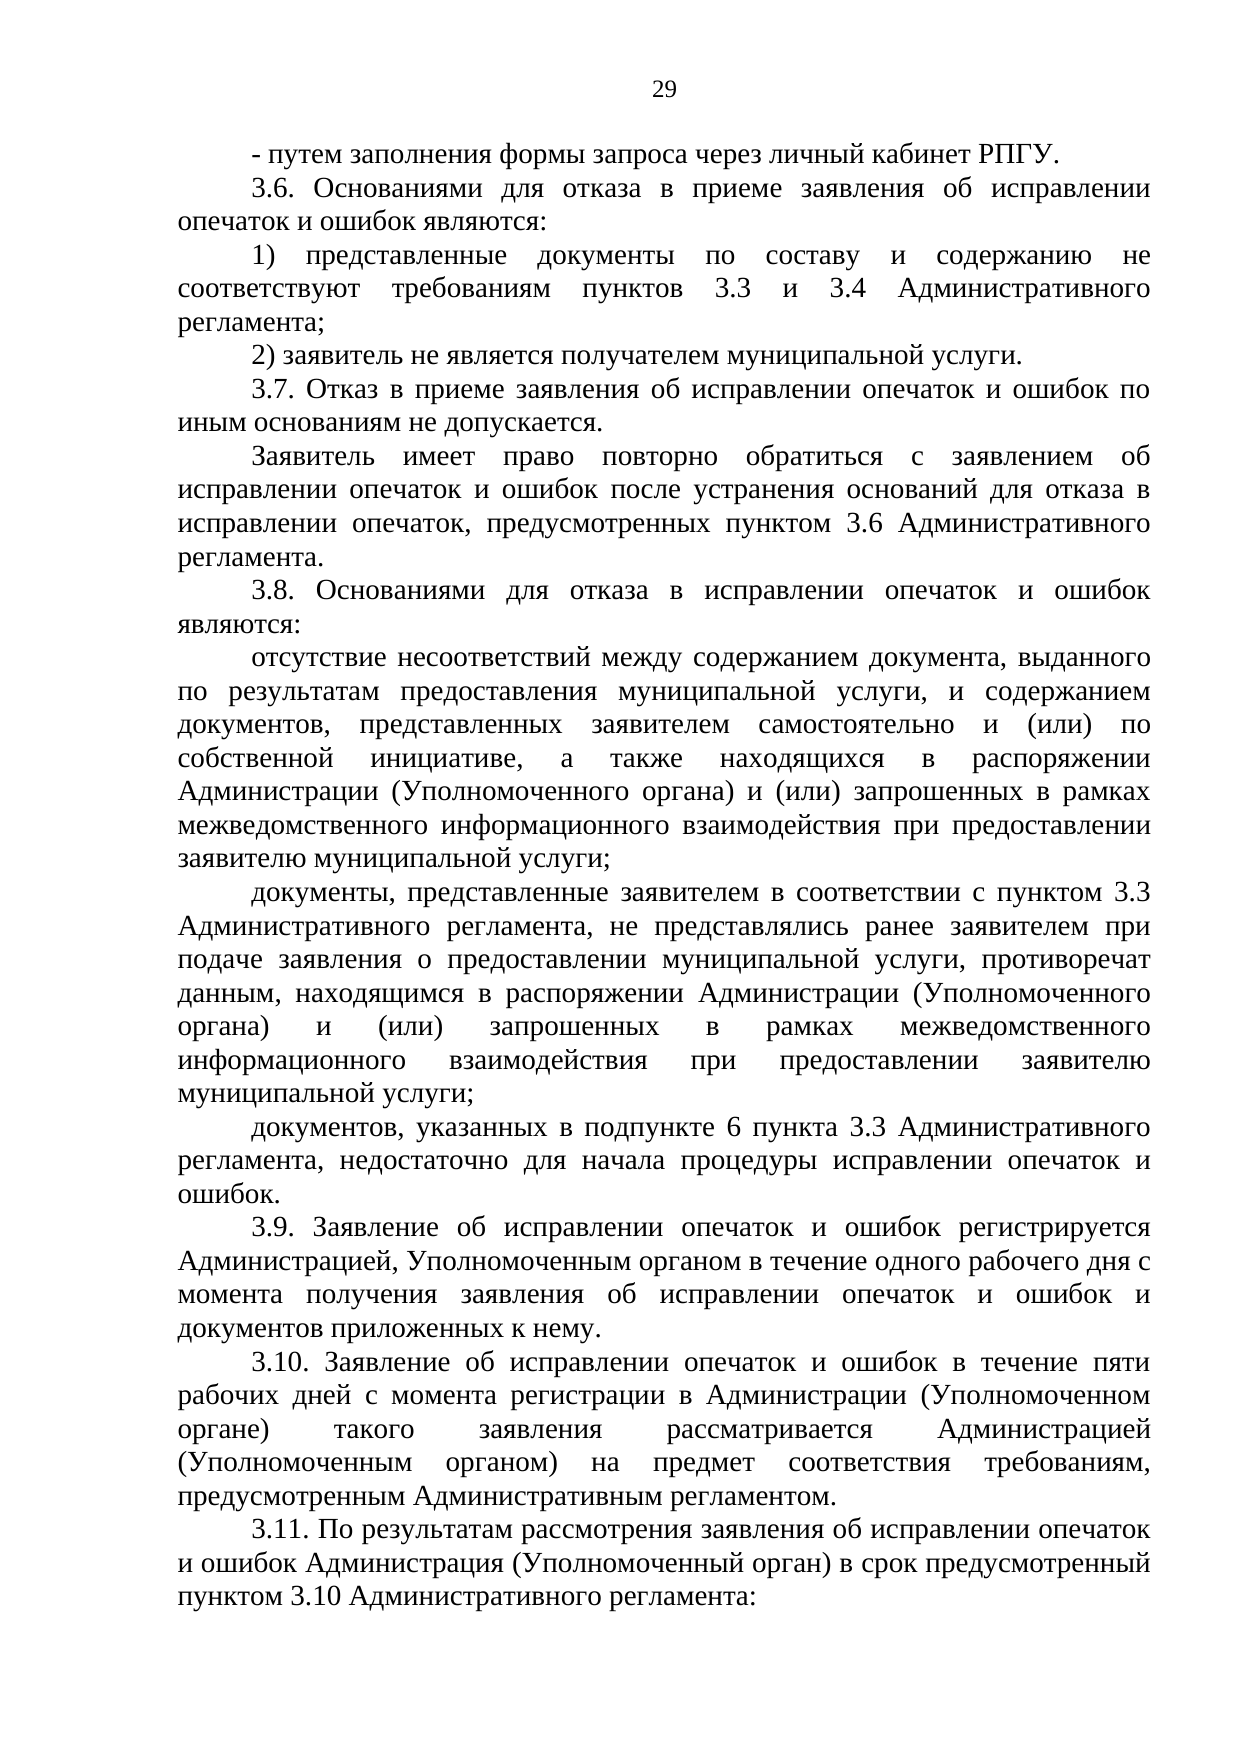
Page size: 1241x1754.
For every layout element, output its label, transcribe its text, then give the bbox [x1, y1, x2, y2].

text отсутствие несоответствий между содержанием документа, выданного по результатам предоставления муниципальной услуги, и содержанием документов, представленных заявителем самостоятельно и (или) по собственной инициативе, а также находящихся в распоряжении Администрации (Уполномоченного органа) и (или) запрошенных в рамках межведомственного информационного взаимодействия при предоставлении заявителю муниципальной услуги; [177, 639, 1152, 874]
text 3.8. Основаниями для отказа в исправлении опечаток и ошибок являются: [177, 572, 1152, 639]
text - путем заполнения формы запроса через личный кабинет РПГУ. [177, 136, 1152, 170]
text 1) представленные документы по составу и содержанию не соответствуют требованиям пунктов 3.3 и 3.4 Административного регламента; [177, 237, 1152, 337]
text документы, представленные заявителем в соответствии с пунктом 3.3 Административного регламента, не представлялись ранее заявителем при подаче заявления о предоставлении муниципальной услуги, противоречат данным, находящимся в распоряжении Администрации (Уполномоченного органа) и (или) запрошенных в рамках межведомственного информационного взаимодействия при предоставлении заявителю муниципальной услуги; [177, 874, 1152, 1109]
text 3.7. Отказ в приеме заявления об исправлении опечаток и ошибок по иным основаниям не допускается. [177, 371, 1152, 438]
text документов, указанных в подпункте 6 пункта 3.3 Административного регламента, недостаточно для начала процедуры исправлении опечаток и ошибок. [177, 1109, 1152, 1209]
text 3.10. Заявление об исправлении опечаток и ошибок в течение пяти рабочих дней с момента регистрации в Администрации (Уполномоченном органе) такого заявления рассматривается Администрацией (Уполномоченным органом) на предмет соответствия требованиям, предусмотренным Административным регламентом. [177, 1344, 1152, 1511]
text 3.6. Основаниями для отказа в приеме заявления об исправлении опечаток и ошибок являются: [177, 170, 1152, 237]
text 3.9. Заявление об исправлении опечаток и ошибок регистрируется Администрацией, Уполномоченным органом в течение одного рабочего дня с момента получения заявления об исправлении опечаток и ошибок и документов приложенных к нему. [177, 1209, 1152, 1344]
text Заявитель имеет право повторно обратиться с заявлением об исправлении опечаток и ошибок после устранения оснований для отказа в исправлении опечаток, предусмотренных пунктом 3.6 Административного регламента. [177, 438, 1152, 572]
text 2) заявитель не является получателем муниципальной услуги. [177, 337, 1152, 371]
text 3.11. По результатам рассмотрения заявления об исправлении опечаток и ошибок Администрация (Уполномоченный орган) в срок предусмотренный пунктом 3.10 Административного регламента: [177, 1511, 1152, 1612]
